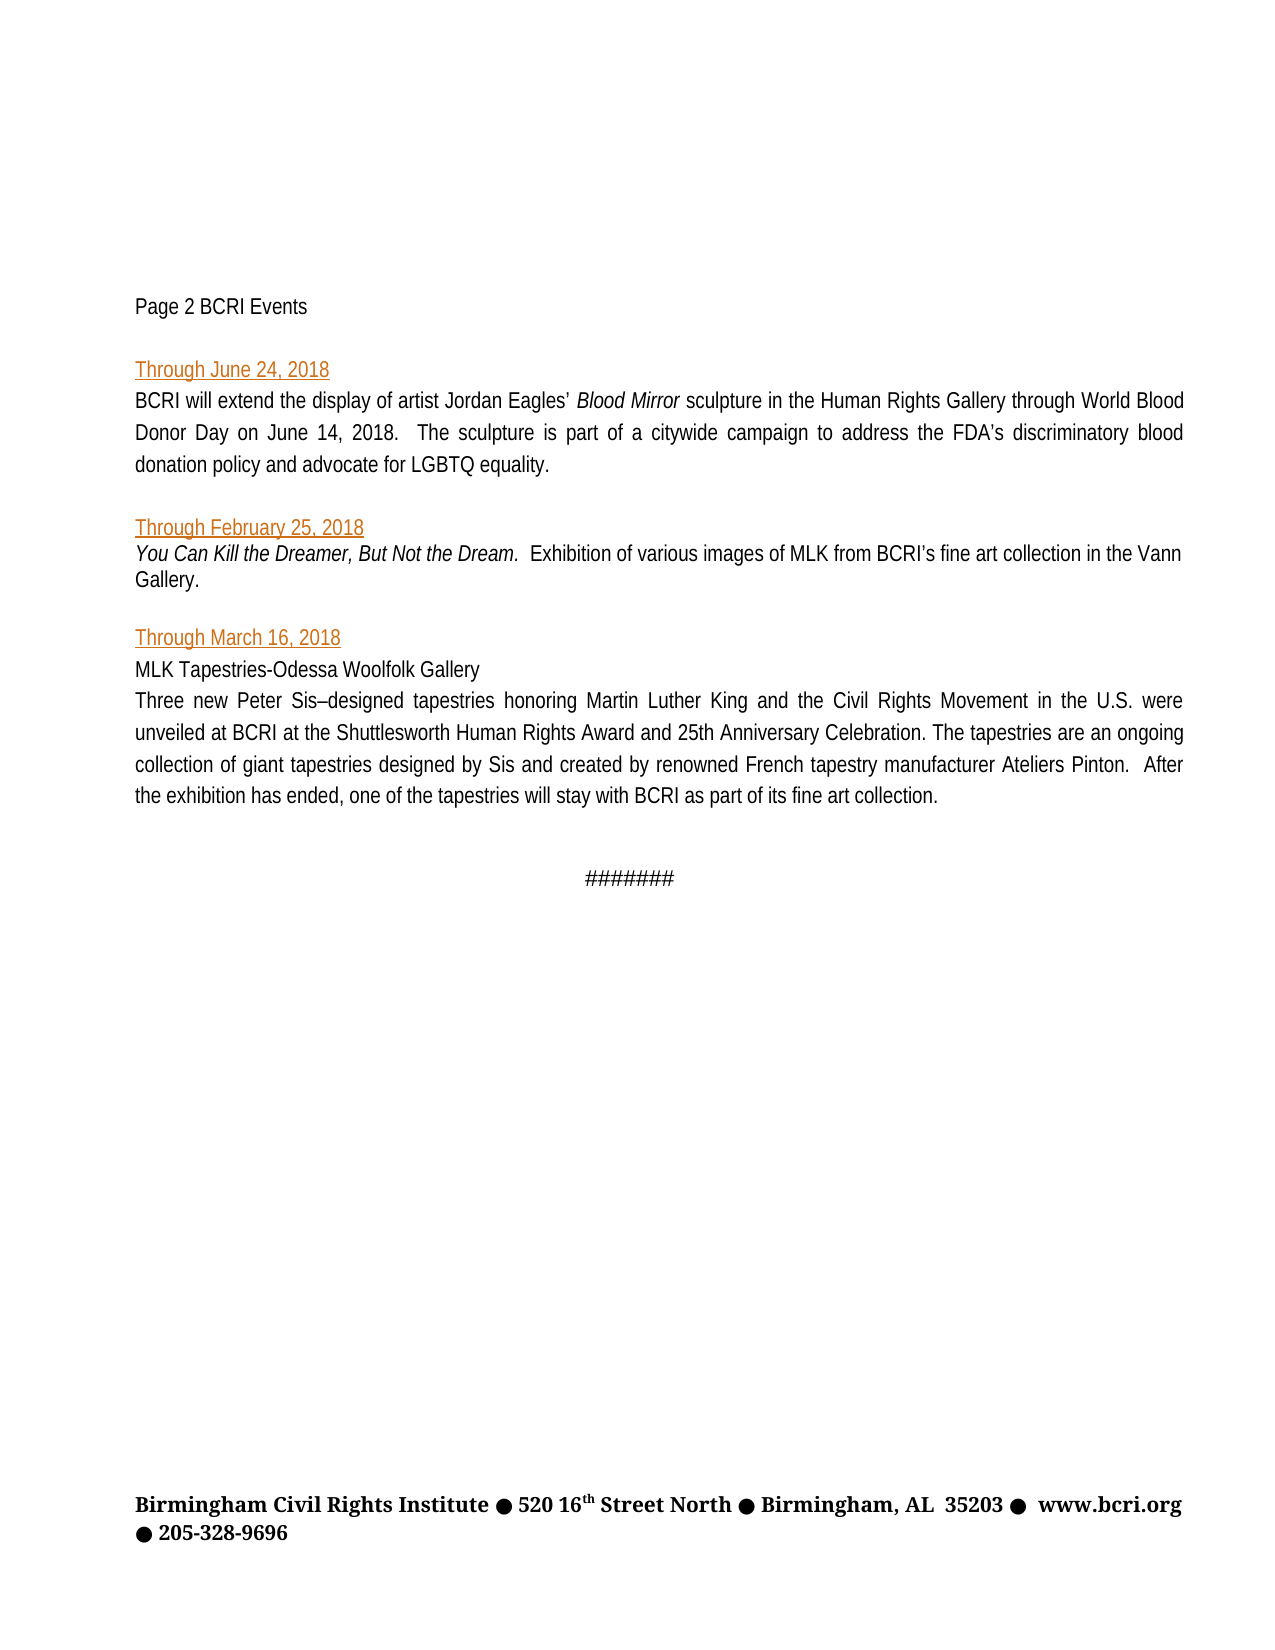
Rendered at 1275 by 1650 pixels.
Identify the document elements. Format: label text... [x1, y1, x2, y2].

text Through February 25, 2018 [135, 514, 1185, 540]
text You Can Kill the Dreamer, But Not the Dream. Exhibition of various images of MLK from BCRI’s fine art collection in the Vann Gallery. [135, 540, 1185, 593]
text BCRI will extend the display of artist Jordan Eagles’ Blood Mirror sculpture in the Human Rights Gallery through World Blood Donor Day on June 14, 2018. The sculpture is part of a citywide campaign to address the FDA’s discriminatory blood donation policy and advocate for LGBTQ equality. [135, 387, 1185, 477]
text Page 2 BCRI Events [135, 293, 1185, 319]
text Three new Peter Sis–designed tapestries honoring Martin Luther King and the Civil Rights Movement in the U.S. were unveiled at BCRI at the Shuttlesworth Human Rights Award and 25th Anniversary Celebration. The tapestries are an ongoing collection of giant tapestries designed by Sis and created by renowned French tapestry manufacturer Ateliers Pinton. After the exhibition has ended, one of the tapestries will stay with BCRI as part of its fine art collection. [135, 687, 1185, 808]
text Through June 24, 2018 [135, 356, 1185, 382]
text Through March 16, 2018 [135, 624, 1185, 651]
text ####### [510, 865, 1185, 891]
text MLK Tapestries-Odessa Woolfolk Gallery [135, 656, 1185, 682]
